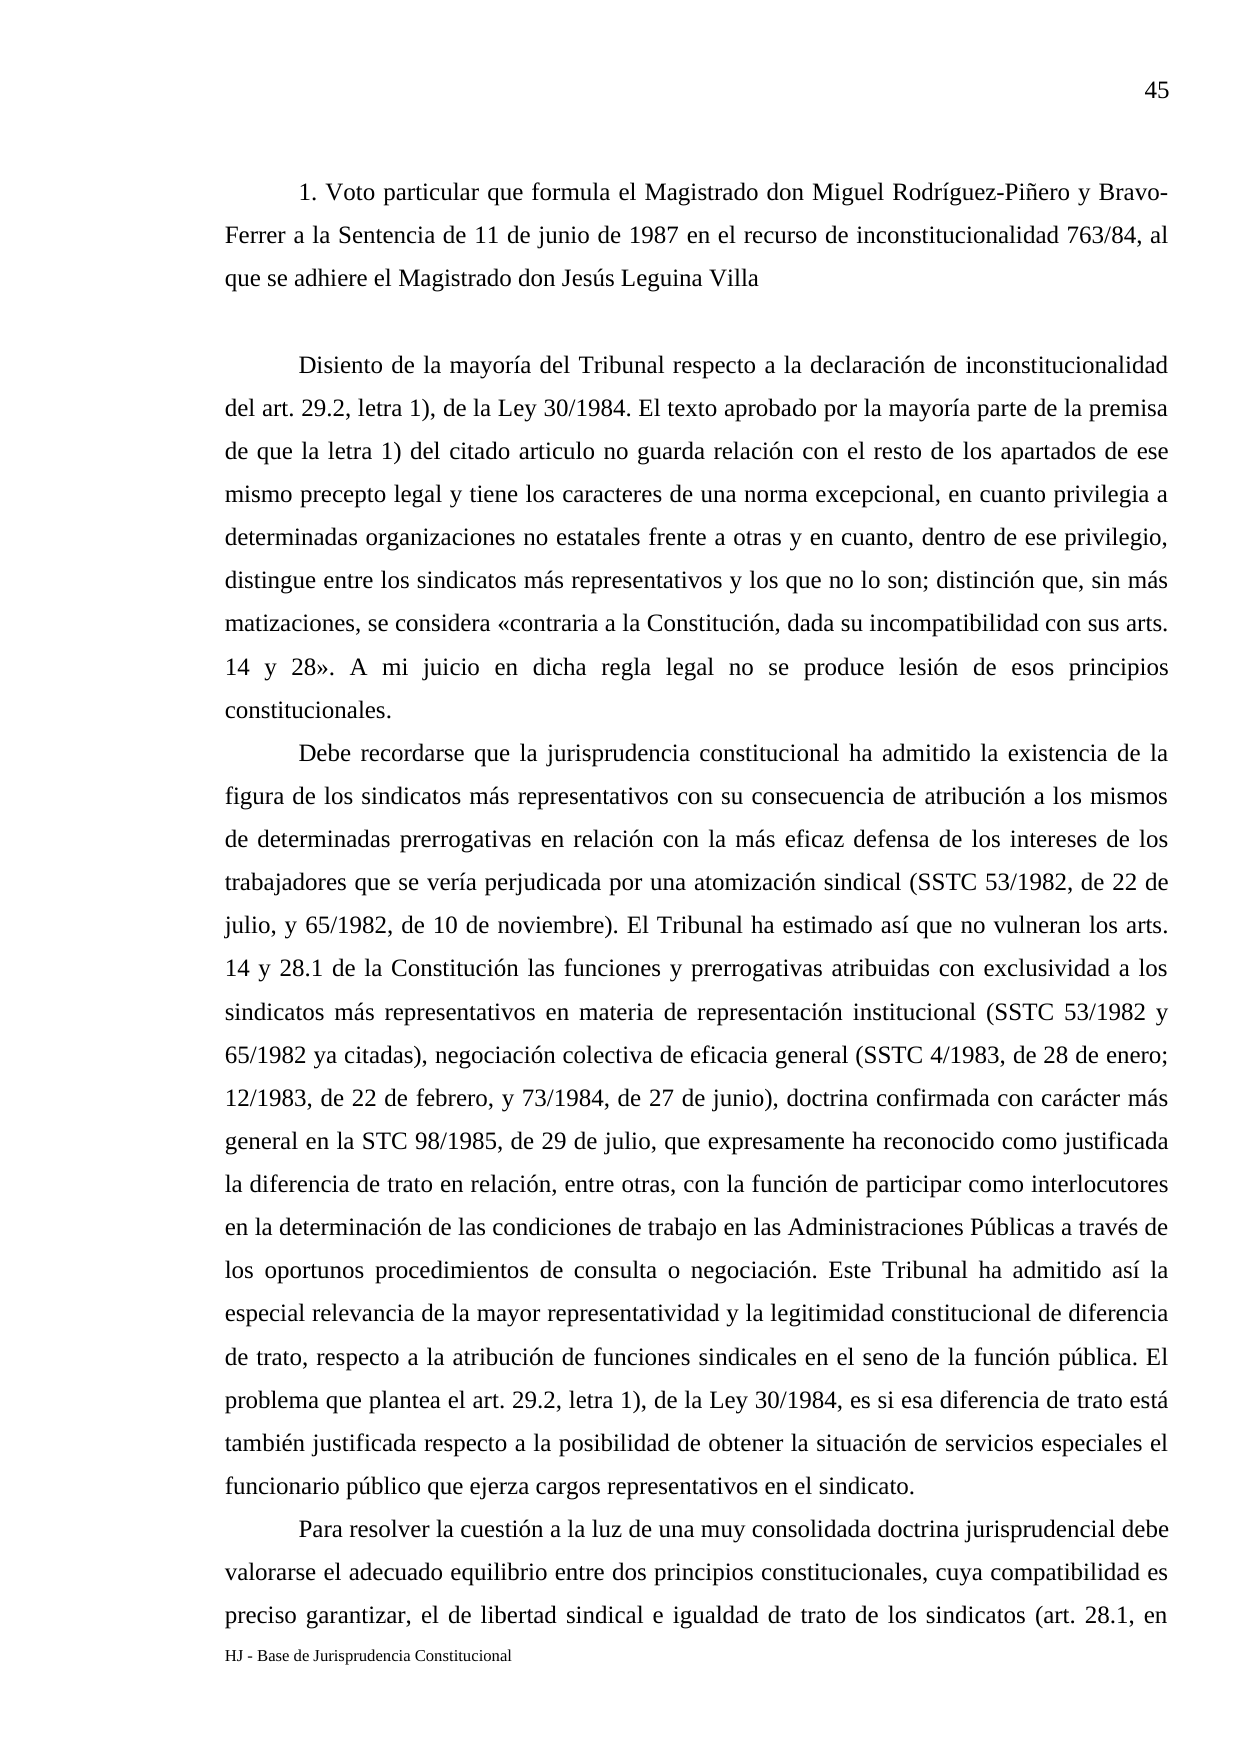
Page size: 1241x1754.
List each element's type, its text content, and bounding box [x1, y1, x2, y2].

text Disiento de la mayoría del Tribunal respecto a la declaración de inconstitucionalidad del art. 29.2, letra 1), de la Ley 30/1984. El texto aprobado por la mayoría parte de la premisa de que la letra 1) del citado articulo no guarda relación con el resto de los apartados de ese mismo precepto legal y tiene los caracteres de una norma excepcional, en cuanto privilegia a determinadas organizaciones no estatales frente a otras y en cuanto, dentro de ese privilegio, distingue entre los sindicatos más representativos y los que no lo son; distinción que, sin más matizaciones, se considera «contraria a la Constitución, dada su incompatibilidad con sus arts. 14 y 28». A mi juicio en dicha regla legal no se produce lesión de esos principios constitucionales. [224, 350, 1169, 723]
text Debe recordarse que la jurisprudencia constitucional ha admitido la existencia de la figura de los sindicatos más representativos con su consecuencia de atribución a los mismos de determinadas prerrogativas en relación con la más eficaz defensa de los intereses de los trabajadores que se vería perjudicada por una atomización sindical (SSTC 53/1982, de 22 de julio, y 65/1982, de 10 de noviembre). El Tribunal ha estimado así que no vulneran los arts. 14 y 28.1 de la Constitución las funciones y prerrogativas atribuidas con exclusividad a los sindicatos más representativos en materia de representación institucional (SSTC 53/1982 y 65/1982 ya citadas), negociación colectiva de eficacia general (SSTC 4/1983, de 28 de enero; 12/1983, de 22 de febrero, y 73/1984, de 27 de junio), doctrina confirmada con carácter más general en la STC 98/1985, de 29 de julio, que expresamente ha reconocido como justificada la diferencia de trato en relación, entre otras, con la función de participar como interlocutores en la determinación de las condiciones de trabajo en las Administraciones Públicas a través de los oportunos procedimientos de consulta o negociación. Este Tribunal ha admitido así la especial relevancia de la mayor representatividad y la legitimidad constitucional de diferencia de trato, respecto a la atribución de funciones sindicales en el seno de la función pública. El problema que plantea el art. 29.2, letra 1), de la Ley 30/1984, es si esa diferencia de trato está también justificada respecto a la posibilidad de obtener la situación de servicios especiales el funcionario público que ejerza cargos representativos en el sindicato. [224, 738, 1169, 1500]
text 1. Voto particular que formula el Magistrado don Miguel Rodríguez-Piñero y Bravo-Ferrer a la Sentencia de 11 de junio de 1987 en el recurso de inconstitucionalidad 763/84, al que se adhiere el Magistrado don Jesús Leguina Villa [224, 177, 1169, 292]
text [224, 1514, 1169, 1629]
